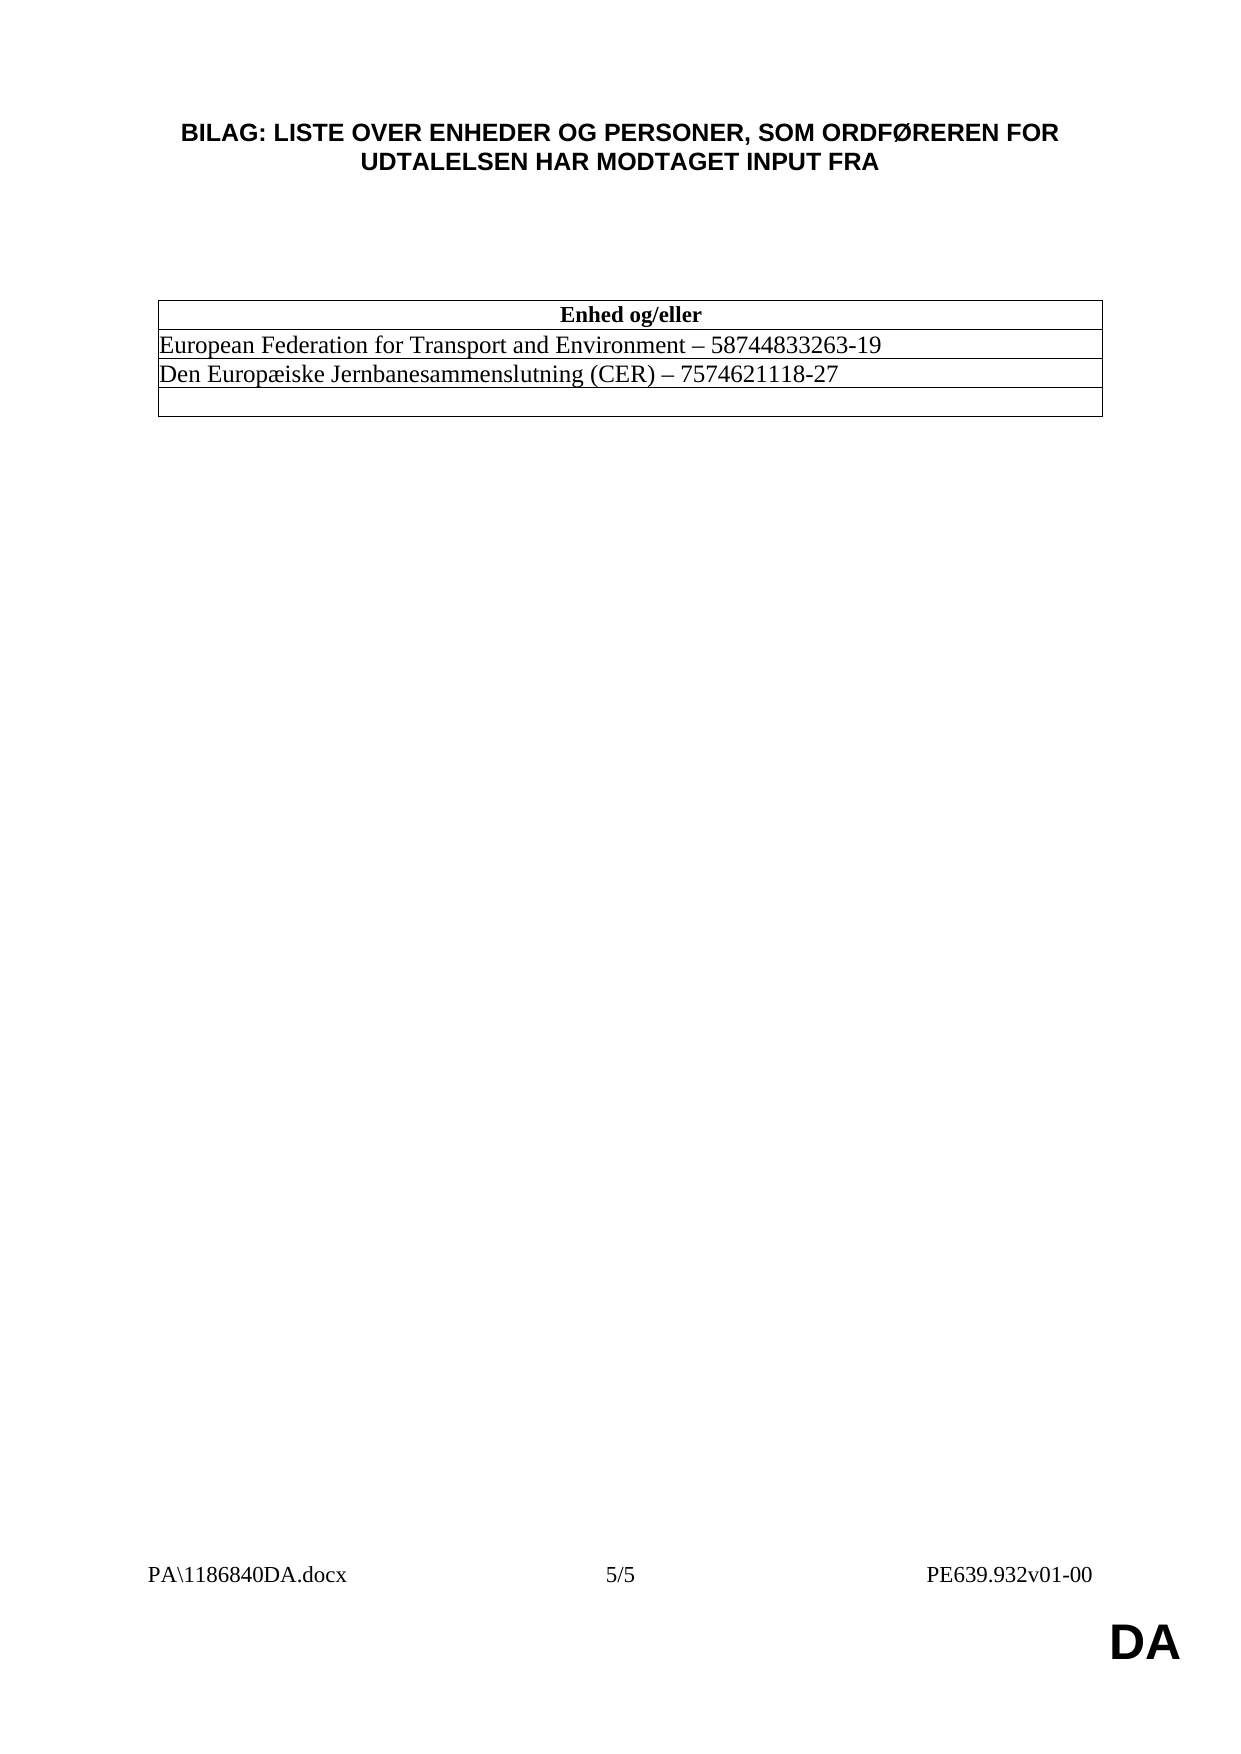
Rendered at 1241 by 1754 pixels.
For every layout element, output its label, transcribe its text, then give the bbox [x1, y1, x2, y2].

table_cell European Federation for Transport and Environment – 58744833263-19 [159, 330, 1102, 358]
table_cell [159, 388, 1102, 416]
table_cell Den Europæiske Jernbanesammenslutning (CER) – 7574621118-27 [159, 359, 1102, 387]
subtitle BILAG: LISTE OVER ENHEDER OG PERSONER, SOM ORDFØREREN FOR UDTALELSEN HAR MODTAGET INPUT FRA [148, 118, 1092, 176]
table_header Enhed og/eller person [159, 301, 1102, 329]
